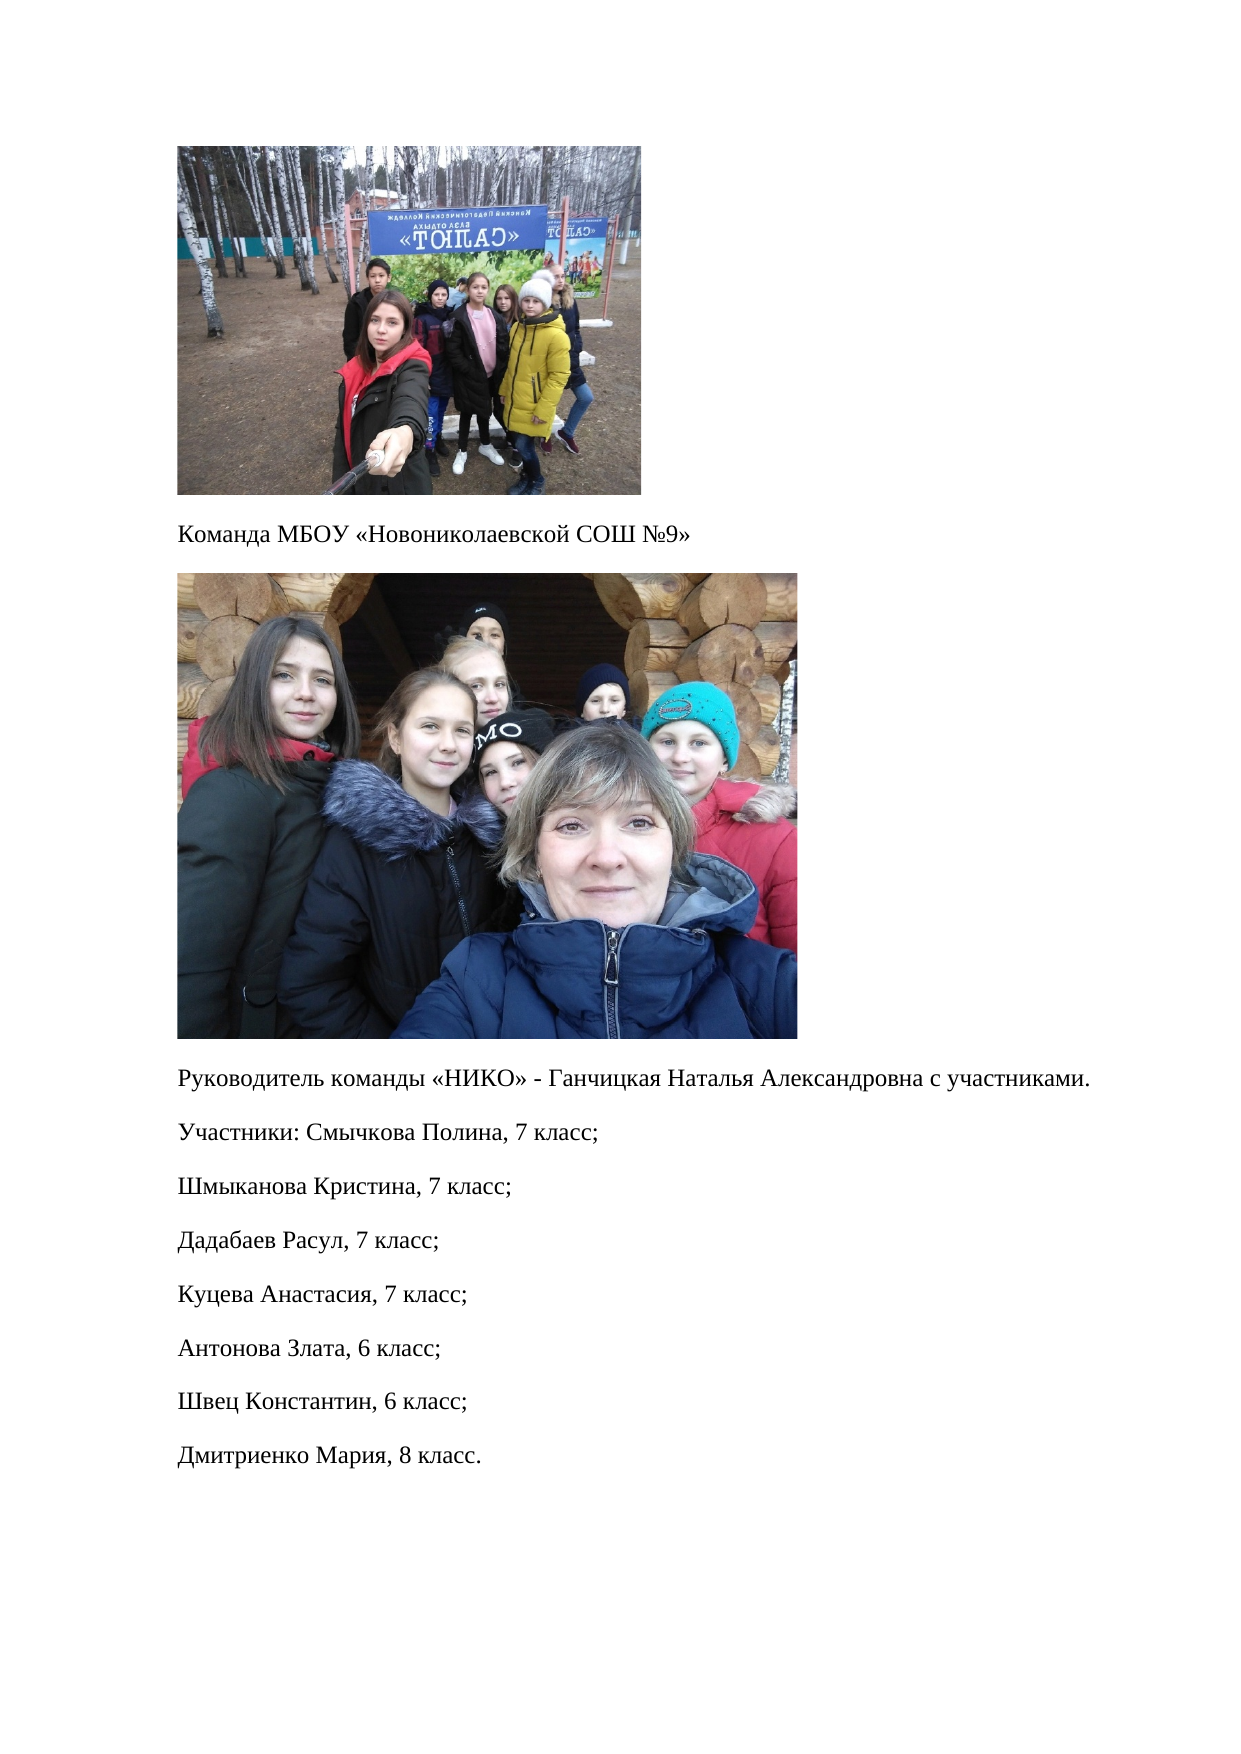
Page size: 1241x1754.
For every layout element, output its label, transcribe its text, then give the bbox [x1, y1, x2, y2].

text Куцева Анастасия, 7 класс; [177, 1279, 1152, 1307]
text Руководитель команды «НИКО» - Ганчицкая Наталья Александровна с участниками. [177, 1063, 1152, 1092]
picture [177, 573, 798, 1039]
text Швец Константин, 6 класс; [177, 1386, 1152, 1415]
picture [177, 146, 642, 495]
text Дадабаев Расул, 7 класс; [177, 1225, 1152, 1254]
text Участники: Смычкова Полина, 7 класс; [177, 1117, 1152, 1146]
text Команда МБОУ «Новониколаевской СОШ №9» [177, 519, 1152, 548]
text Антонова Злата, 6 класс; [177, 1333, 1152, 1361]
text Дмитриенко Мария, 8 класс. [177, 1440, 1152, 1469]
text Шмыканова Кристина, 7 класс; [177, 1171, 1152, 1200]
